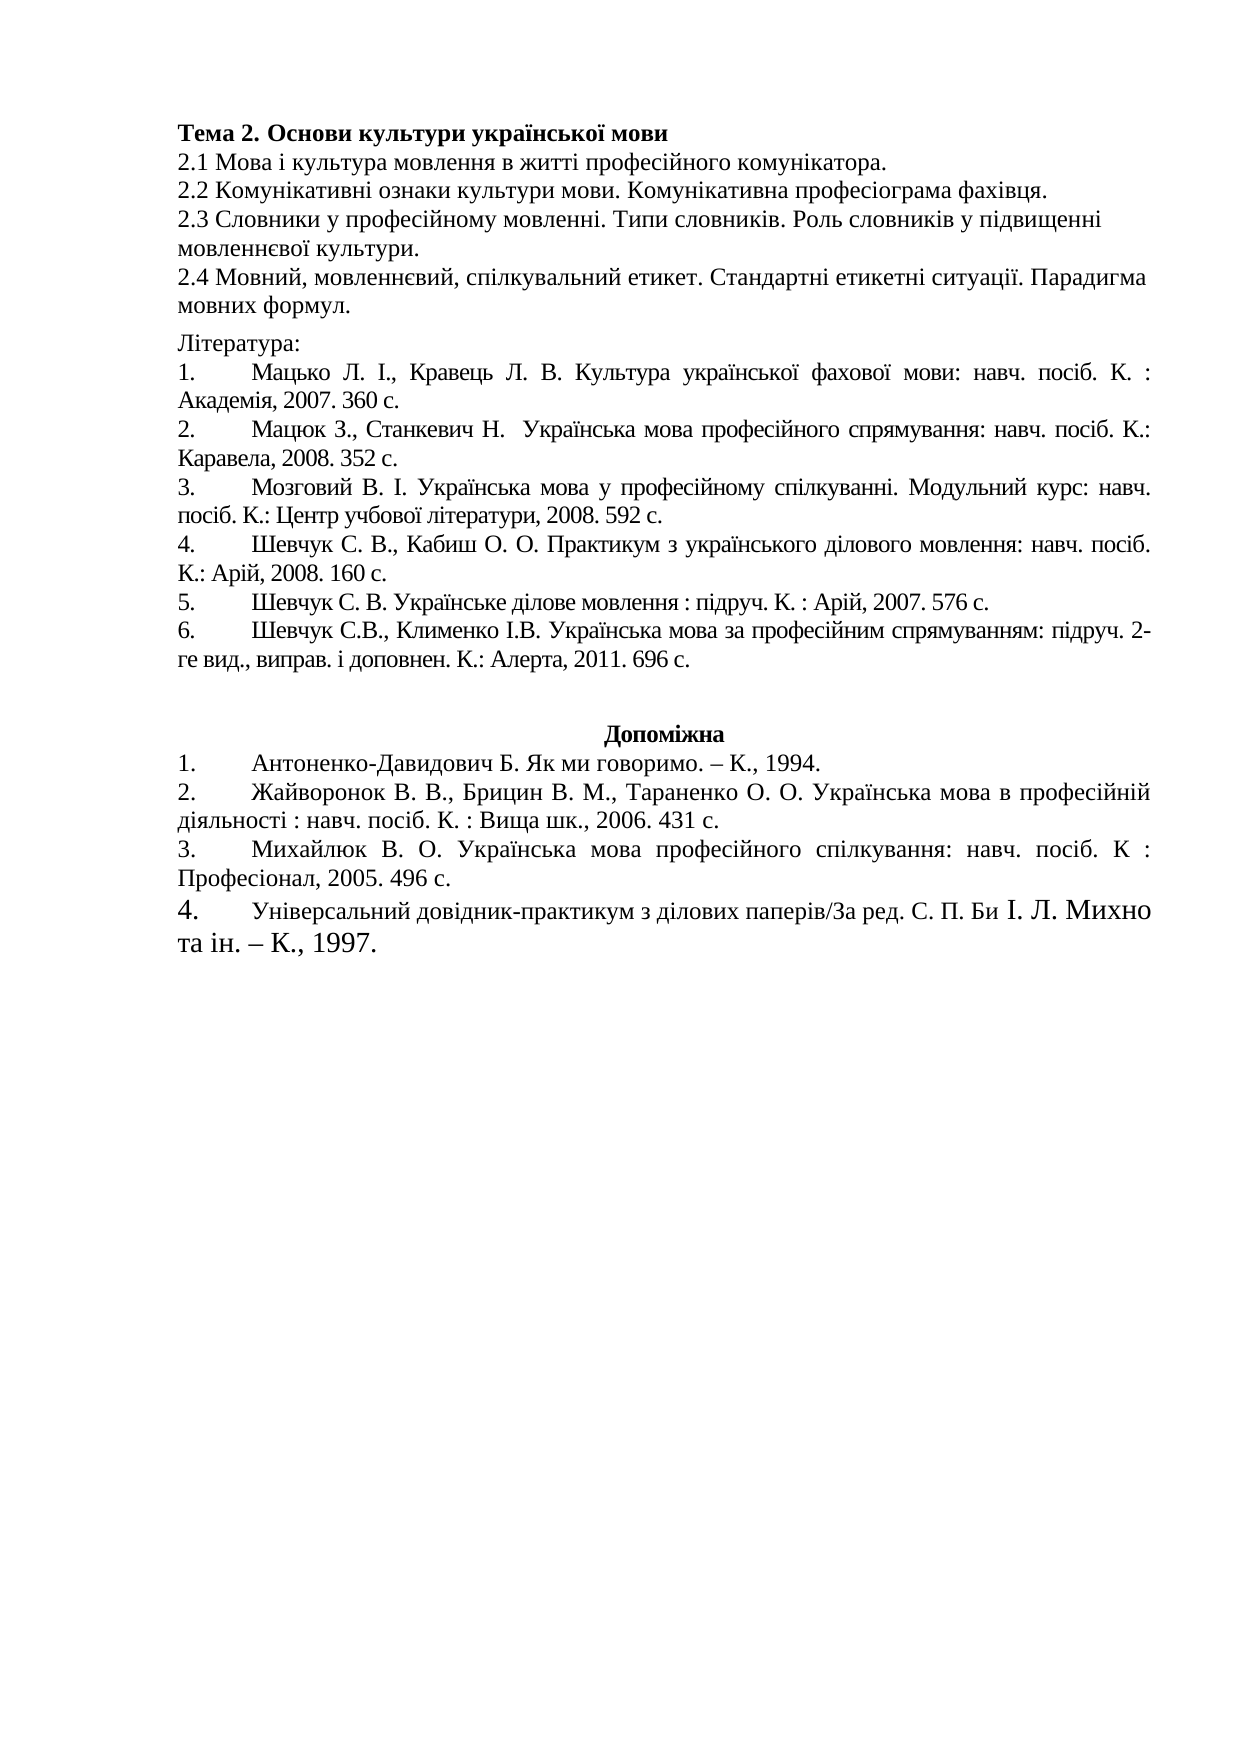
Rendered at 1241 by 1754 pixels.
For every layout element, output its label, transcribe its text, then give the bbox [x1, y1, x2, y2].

text 2.1 Мова і культура мовлення в житті професійного комунікатора. [177, 147, 1152, 176]
list Шевчук С. В., Кабиш О. О. Практикум з українського ділового мовлення: навч. посіб. К.: Арій, 2008. 160 с. [177, 529, 1152, 587]
list Мозговий В. І. Українська мова у професійному спілкуванні. Модульний курс: навч. посіб. К.: Центр учбової літератури, 2008. 592 с. [177, 472, 1152, 529]
text 2.2 Комунікативні ознаки культури мови. Комунікативна професіограма фахівця. [177, 176, 1152, 204]
list Мацько Л. І., Кравець Л. В. Культура української фахової мови: навч. посіб. К. : Академія, 2007. 360 с. [177, 357, 1152, 414]
list Жайворонок В. В., Брицин В. М., Тараненко О. О. Українська мова в професійній діяльності : навч. посіб. К. : Вища шк., 2006. 431 с. [177, 777, 1152, 834]
text Допоміжна [177, 711, 1152, 748]
text Тема 2. Основи культури української мови [177, 118, 1152, 147]
text Література: [177, 319, 1152, 357]
text 2.4 Мовний, мовленнєвий, спілкувальний етикет. Стандартні етикетні ситуації. Парадигма мовних формул. [177, 262, 1152, 319]
list Універсальний довідник-практикум з ділових паперів/За ред. С. П. Би І. Л. Михно та ін. – К., 1997. [177, 892, 1152, 959]
text 2.3 Словники у професійному мовленні. Типи словників. Роль словників у підвищенні мовленнєвої культури. [177, 204, 1152, 262]
list Михайлюк В. О. Українська мова професійного спілкування: навч. посіб. К : Професіонал, 2005. 496 с. [177, 834, 1152, 892]
list Мацюк З., Станкевич Н. Українська мова професійного спрямування: навч. посіб. К.: Каравела, 2008. 352 с. [177, 414, 1152, 472]
list Шевчук С. В. Українське ділове мовлення : підруч. К. : Арій, 2007. 576 с. [177, 587, 1152, 616]
list Шевчук С.В., Клименко І.В. Українська мова за професійним спрямуванням: підруч. 2-ге вид., виправ. і доповнен. К.: Алерта, 2011. 696 с. [177, 616, 1152, 673]
list Антоненко-Давидович Б. Як ми говоримо. – К., 1994. [177, 748, 1152, 777]
